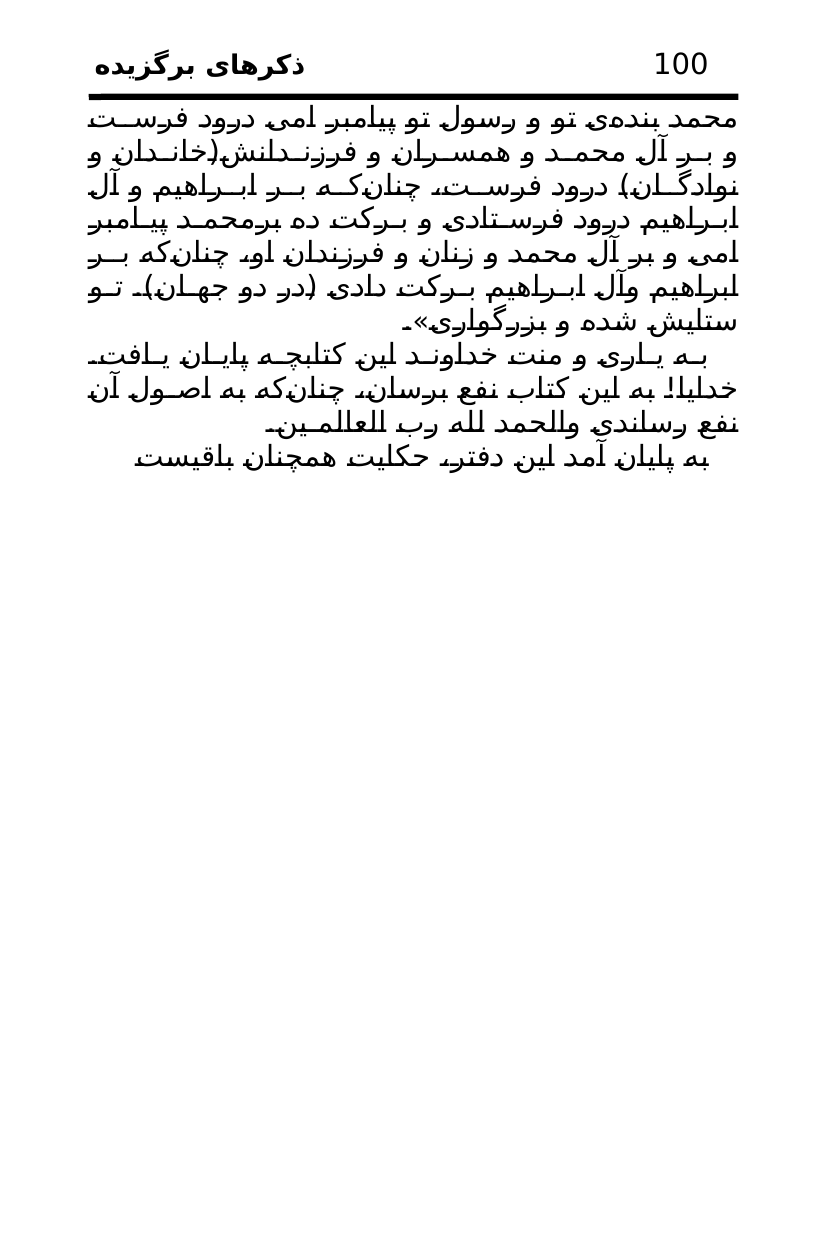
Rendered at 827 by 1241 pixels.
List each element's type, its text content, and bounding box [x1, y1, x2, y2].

text به یاری و منت خداوند این کتابچه پایان یافت. خدایا! به این کتاب نفع برسان، چنان‌که به اصول آن نفع رساندی والحمد لله رب العالمـين. [89, 338, 738, 439]
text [89, 100, 738, 338]
text به پایان آمد این دفتر، حکایت همچنان باقیست [89, 439, 738, 473]
